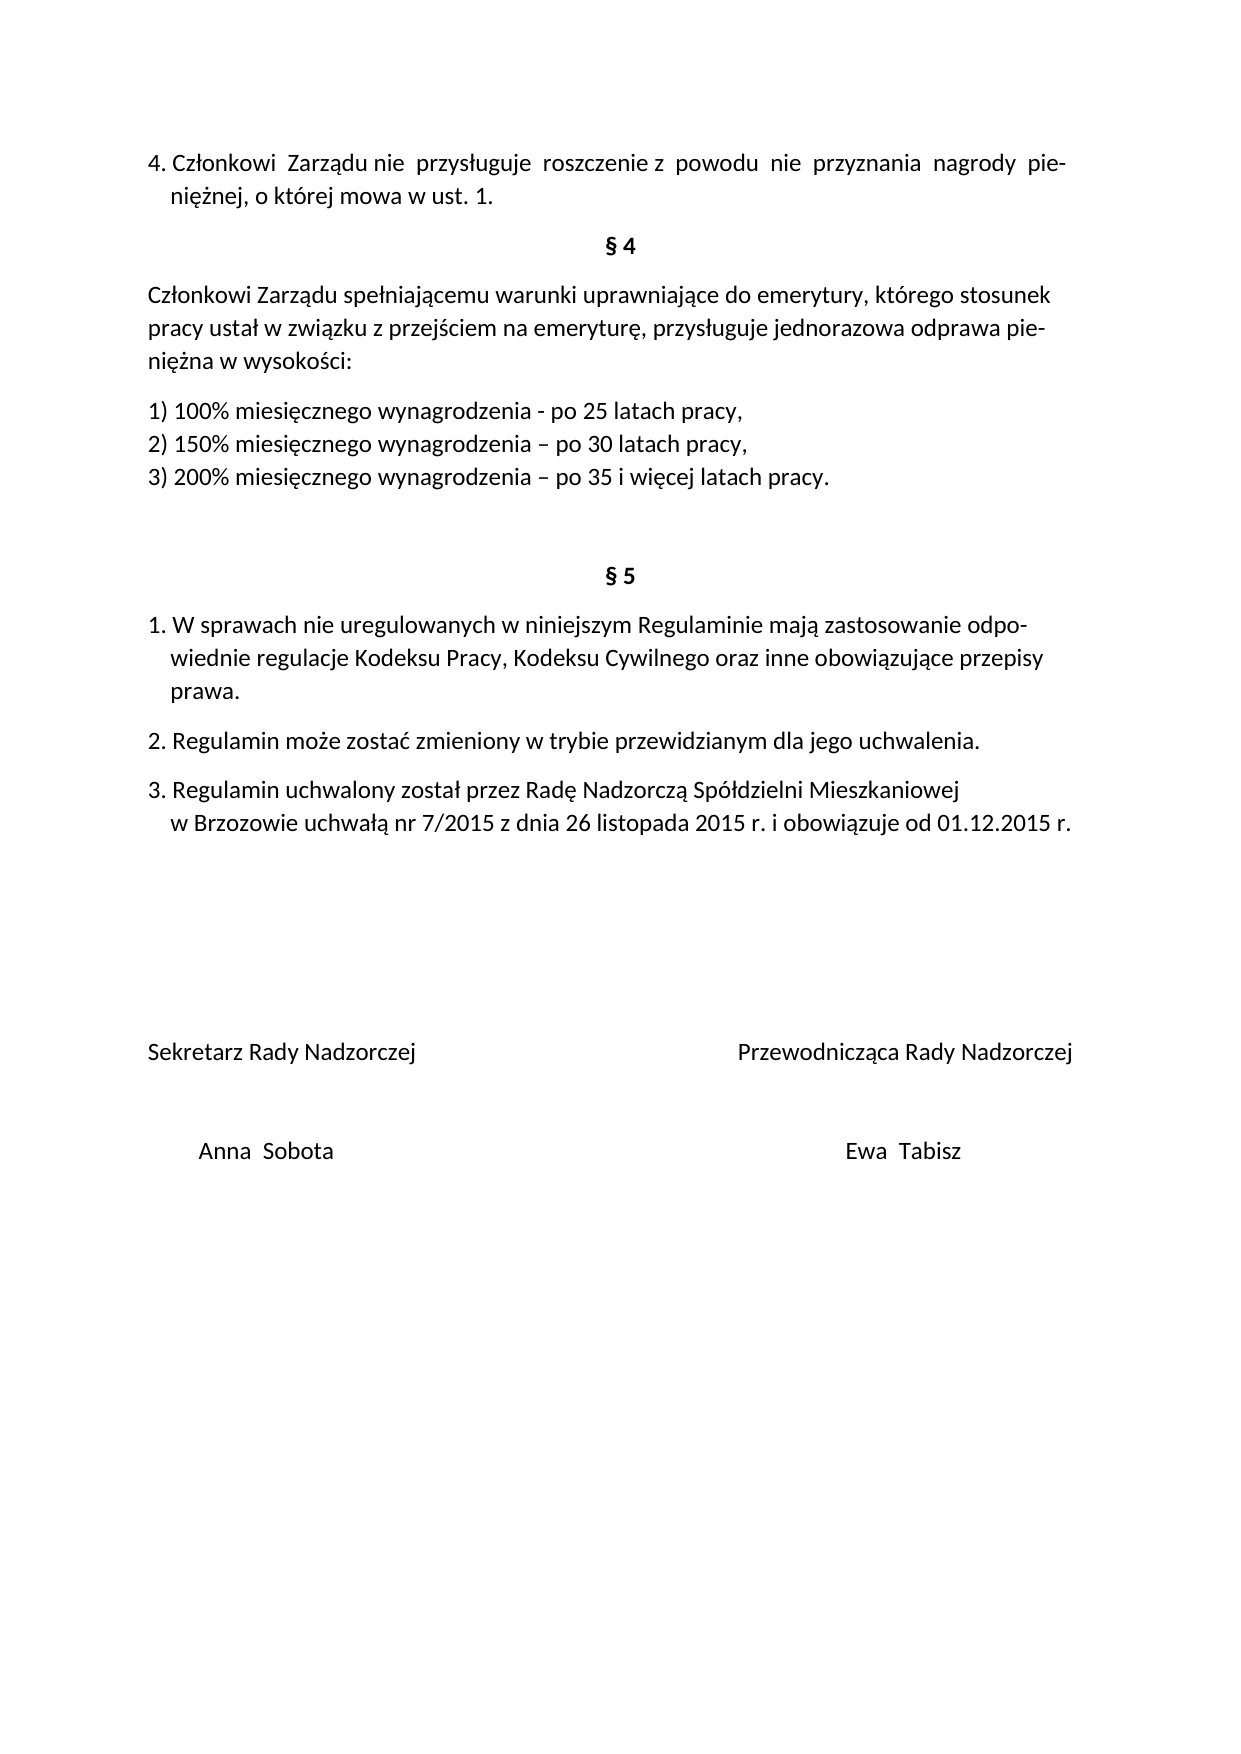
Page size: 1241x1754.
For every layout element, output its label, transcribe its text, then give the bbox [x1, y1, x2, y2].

text 2. Regulamin może zostać zmieniony w trybie przewidzianym dla jego uchwalenia. [148, 725, 1093, 756]
text 1. W sprawach nie uregulowanych w niniejszym Regulaminie mają zastosowanie odpo- wiednie regulacje Kodeksu Pracy, Kodeksu Cywilnego oraz inne obowiązujące przepisy prawa. [148, 610, 1093, 706]
text Sekretarz Rady Nadzorczej Przewodnicząca Rady Nadzorczej [148, 1036, 1093, 1066]
text 1) 100% miesięcznego wynagrodzenia - po 25 latach pracy, 2) 150% miesięcznego wynagrodzenia – po 30 latach pracy, 3) 200% miesięcznego wynagrodzenia – po 35 i więcej latach pracy. [148, 395, 1093, 491]
text Członkowi Zarządu spełniającemu warunki uprawniające do emerytury, którego stosunek pracy ustał w związku z przejściem na emeryturę, przysługuje jednorazowa odprawa pie- niężna w wysokości: [148, 280, 1093, 376]
text Anna Sobota Ewa Tabisz [148, 1135, 1093, 1166]
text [148, 148, 1093, 211]
text 3. Regulamin uchwalony został przez Radę Nadzorczą Spółdzielni Mieszkaniowej w Brzozowie uchwałą nr 7/2015 z dnia 26 listopada 2015 r. i obowiązuje od 01.12.2015 r. [148, 775, 1093, 868]
text § 5 [148, 560, 1093, 591]
text § 4 [148, 230, 1093, 261]
